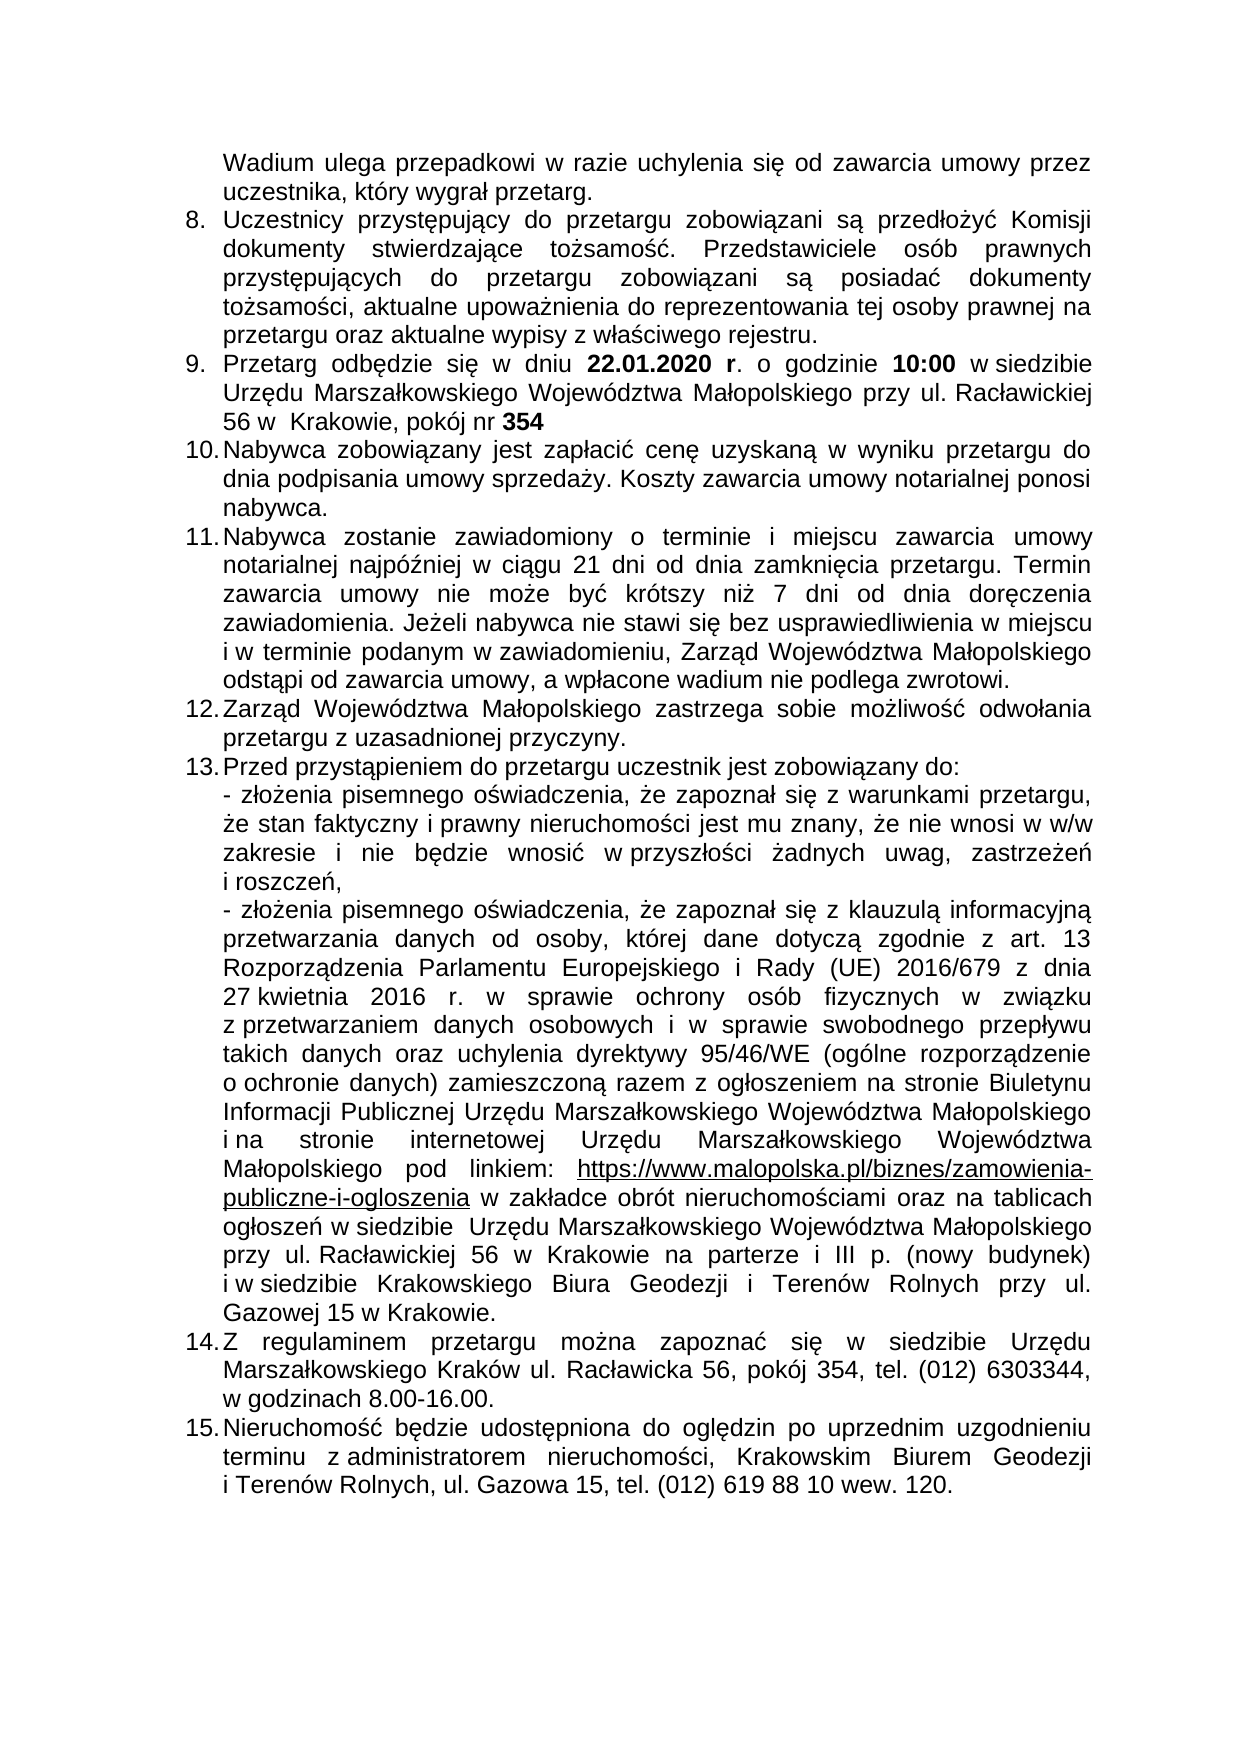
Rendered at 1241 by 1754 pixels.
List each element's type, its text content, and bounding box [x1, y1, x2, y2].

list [185, 148, 1092, 205]
list Uczestnicy przystępujący do przetargu zobowiązani są przedłożyć Komisji dokumenty stwierdzające tożsamość. Przedstawiciele osób prawnych przystępujących do przetargu zobowiązani są posiadać dokumenty tożsamości, aktualne upoważnienia do reprezentowania tej osoby prawnej na przetargu oraz aktualne wypisy z właściwego rejestru. [185, 205, 1092, 349]
text - złożenia pisemnego oświadczenia, że zapoznał się z klauzulą informacyjną przetwarzania danych od osoby, której dane dotyczą zgodnie z art. 13 Rozporządzenia Parlamentu Europejskiego i Rady (UE) 2016/679 z dnia 27 kwietnia 2016 r. w sprawie ochrony osób fizycznych w związku z przetwarzaniem danych osobowych i w sprawie swobodnego przepływu takich danych oraz uchylenia dyrektywy 95/46/WE (ogólne rozporządzenie o ochronie danych) zamieszczoną razem z ogłoszeniem na stronie Biuletynu Informacji Publicznej Urzędu Marszałkowskiego Województwa Małopolskiego i na stronie internetowej Urzędu Marszałkowskiego Województwa Małopolskiego pod linkiem: https://www.malopolska.pl/biznes/zamowienia-publiczne-i-ogloszenia w zakładce obrót nieruchomościami oraz na tablicach ogłoszeń w siedzibie Urzędu Marszałkowskiego Województwa Małopolskiego przy ul. Racławickiej 56 w Krakowie na parterze i III p. (nowy budynek) i w siedzibie Krakowskiego Biura Geodezji i Terenów Rolnych przy ul. Gazowej 15 w Krakowie. [223, 895, 1092, 1326]
text - złożenia pisemnego oświadczenia, że zapoznał się z warunkami przetargu, że stan faktyczny i prawny nieruchomości jest mu znany, że nie wnosi w w/w zakresie i nie będzie wnosić w przyszłości żadnych uwag, zastrzeżeń i roszczeń, [223, 780, 1092, 895]
list Nabywca zostanie zawiadomiony o terminie i miejscu zawarcia umowy notarialnej najpóźniej w ciągu 21 dni od dnia zamknięcia przetargu. Termin zawarcia umowy nie może być krótszy niż 7 dni od dnia doręczenia zawiadomienia. Jeżeli nabywca nie stawi się bez usprawiedliwienia w miejscu i w terminie podanym w zawiadomieniu, Zarząd Województwa Małopolskiego odstąpi od zawarcia umowy, a wpłacone wadium nie podlega zwrotowi. [185, 521, 1092, 694]
list Nabywca zobowiązany jest zapłacić cenę uzyskaną w wyniku przetargu do dnia podpisania umowy sprzedaży. Koszty zawarcia umowy notarialnej ponosi nabywca. [185, 435, 1092, 521]
list Przed przystąpieniem do przetargu uczestnik jest zobowiązany do: [185, 751, 1092, 780]
list Przetarg odbędzie się w dniu 22.01.2020 r. o godzinie 10:00 w siedzibie Urzędu Marszałkowskiego Województwa Małopolskiego przy ul. Racławickiej 56 w Krakowie, pokój nr 354 [185, 349, 1092, 435]
list Z regulaminem przetargu można zapoznać się w siedzibie Urzędu Marszałkowskiego Kraków ul. Racławicka 56, pokój 354, tel. (012) 6303344, w godzinach 8.00-16.00. [185, 1326, 1092, 1413]
list Zarząd Województwa Małopolskiego zastrzega sobie możliwość odwołania przetargu z uzasadnionej przyczyny. [185, 694, 1092, 751]
list Nieruchomość będzie udostępniona do oględzin po uprzednim uzgodnieniu terminu z administratorem nieruchomości, Krakowskim Biurem Geodezji i Terenów Rolnych, ul. Gazowa 15, tel. (012) 619 88 10 wew. 120. [185, 1413, 1092, 1499]
